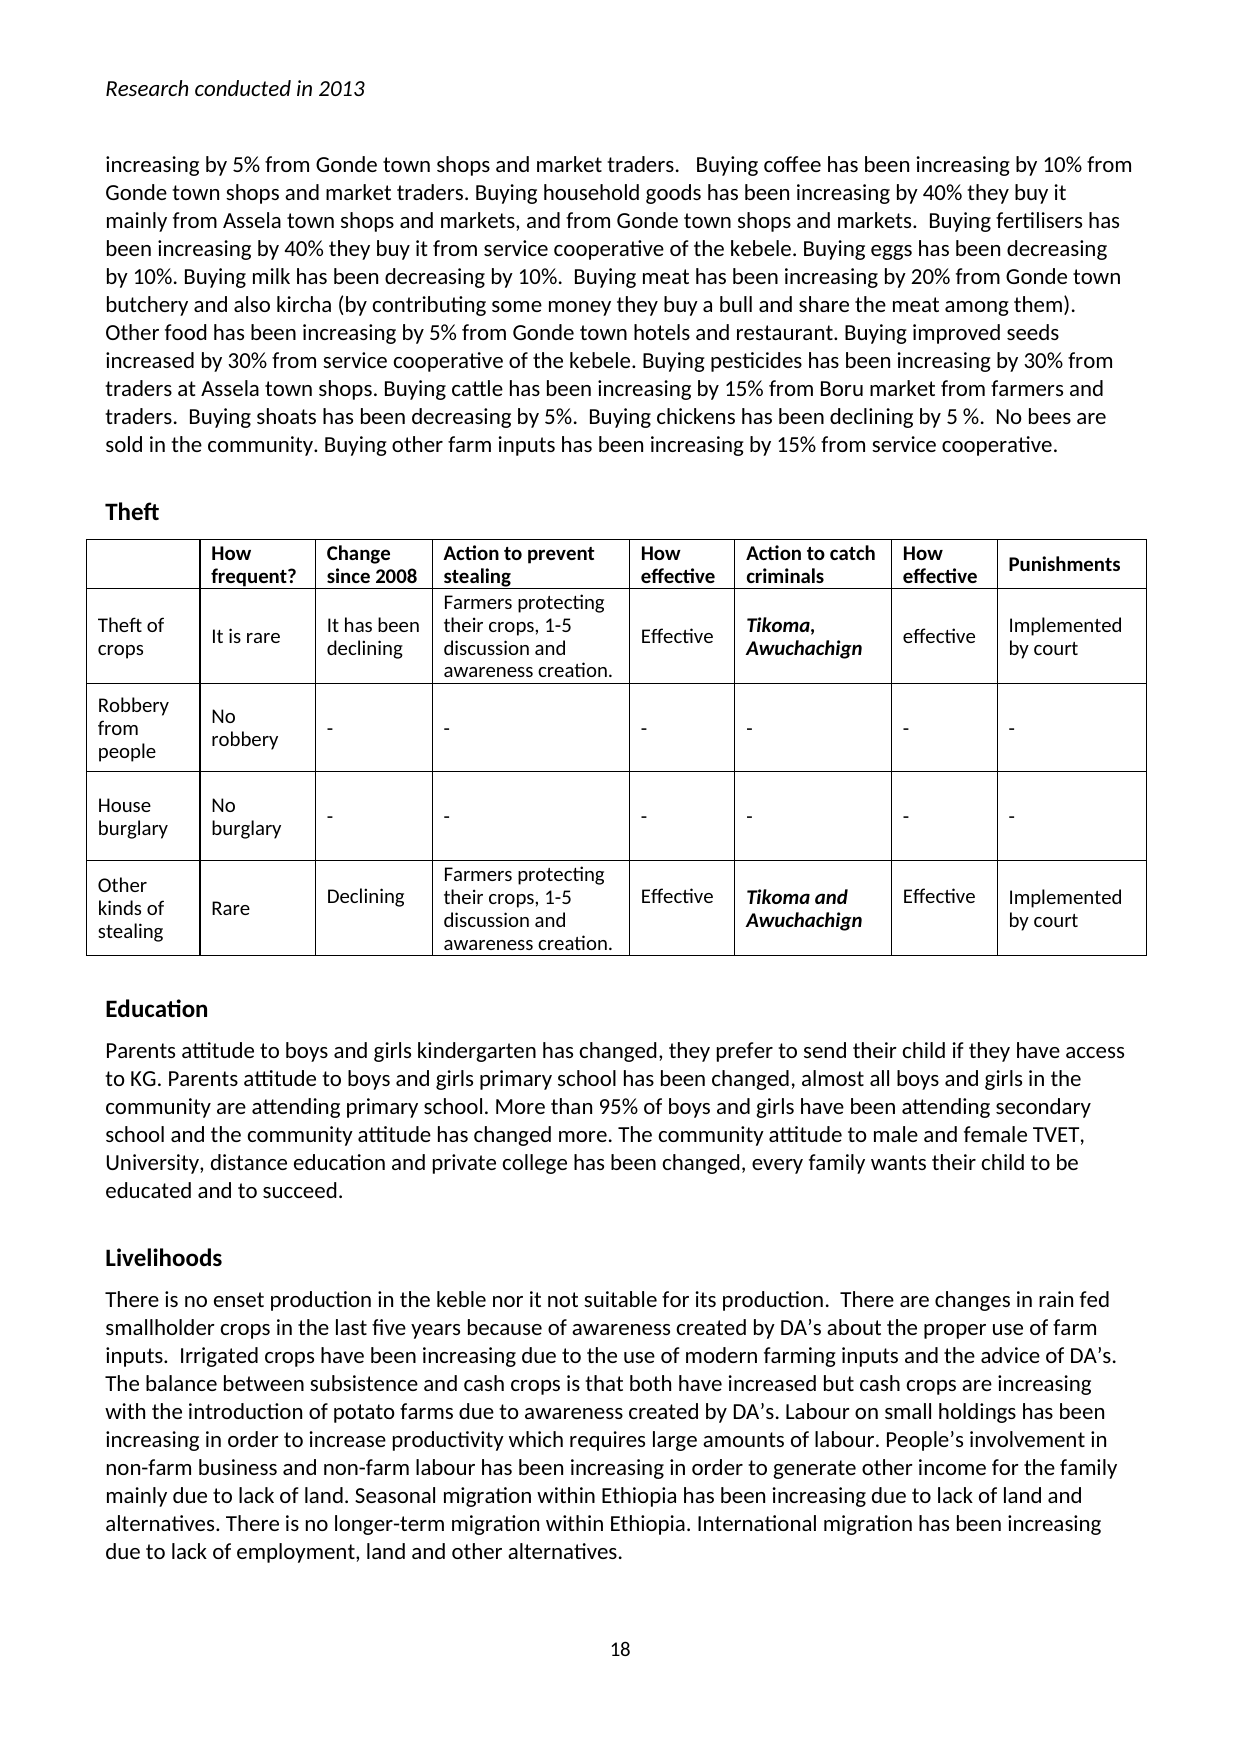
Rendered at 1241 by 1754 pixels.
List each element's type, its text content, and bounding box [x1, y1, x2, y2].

table_cell Effective [892, 861, 997, 954]
table_header [87, 540, 199, 588]
subtitle Livelihoods [105, 1242, 1135, 1272]
table_header Action to catch criminals [735, 540, 891, 588]
table_cell Tikoma and Awuchachign [735, 861, 891, 954]
table_cell - [316, 684, 432, 771]
table_cell Implemented by court [998, 589, 1146, 682]
table_cell - [735, 772, 891, 860]
table_cell Farmers protecting their crops, 1-5 discussion and awareness creation. [433, 589, 629, 682]
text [105, 150, 1135, 458]
table_header How frequent? [201, 540, 315, 588]
table_header Punishments [998, 540, 1146, 588]
table_cell - [998, 772, 1146, 860]
table_cell Other kinds of stealing [87, 861, 199, 954]
table_cell Effective [630, 861, 734, 954]
table_cell House burglary [87, 772, 199, 860]
table_cell Rare [201, 861, 315, 954]
table_header How effective [892, 540, 997, 588]
table_cell - [433, 684, 629, 771]
table_cell effective [892, 589, 997, 682]
table_cell Robbery from people [87, 684, 199, 771]
table_cell - [892, 772, 997, 860]
subtitle Theft [105, 496, 1135, 526]
table_cell - [433, 772, 629, 860]
table_cell It is rare [201, 589, 315, 682]
table_header Change since 2008 [316, 540, 432, 588]
table_cell No robbery [201, 684, 315, 771]
text Parents attitude to boys and girls kindergarten has changed, they prefer to send their child if they have access to KG. Parents attitude to boys and girls primary school has been changed, almost all boys and girls in the community are attending primary school. More than 95% of boys and girls have been attending secondary school and the community attitude has changed more. The community attitude to male and female TVET, University, distance education and private college has been changed, every family wants their child to be educated and to succeed. [105, 1036, 1135, 1204]
table_cell - [316, 772, 432, 860]
table_header Action to prevent stealing [433, 540, 629, 588]
table_cell Declining [316, 861, 432, 954]
table_cell - [630, 684, 734, 771]
table_cell - [630, 772, 734, 860]
table_cell - [735, 684, 891, 771]
table_cell Implemented by court [998, 861, 1146, 954]
table_cell Effective [630, 589, 734, 682]
subtitle Education [105, 993, 1135, 1024]
table_cell Theft of crops [87, 589, 199, 682]
table_cell It has been declining [316, 589, 432, 682]
table_cell - [892, 684, 997, 771]
table_cell Farmers protecting their crops, 1-5 discussion and awareness creation. [433, 861, 629, 954]
table_cell - [998, 684, 1146, 771]
table_header How effective [630, 540, 734, 588]
text There is no enset production in the keble nor it not suitable for its production. There are changes in rain fed smallholder crops in the last five years because of awareness created by DA’s about the proper use of farm inputs. Irrigated crops have been increasing due to the use of modern farming inputs and the advice of DA’s. The balance between subsistence and cash crops is that both have increased but cash crops are increasing with the introduction of potato farms due to awareness created by DA’s. Labour on small holdings has been increasing in order to increase productivity which requires large amounts of labour. People’s involvement in non-farm business and non-farm labour has been increasing in order to generate other income for the family mainly due to lack of land. Seasonal migration within Ethiopia has been increasing due to lack of land and alternatives. There is no longer-term migration within Ethiopia. International migration has been increasing due to lack of employment, land and other alternatives. [105, 1285, 1135, 1565]
table_cell No burglary [201, 772, 315, 860]
table_cell Tikoma, Awuchachign [735, 589, 891, 682]
